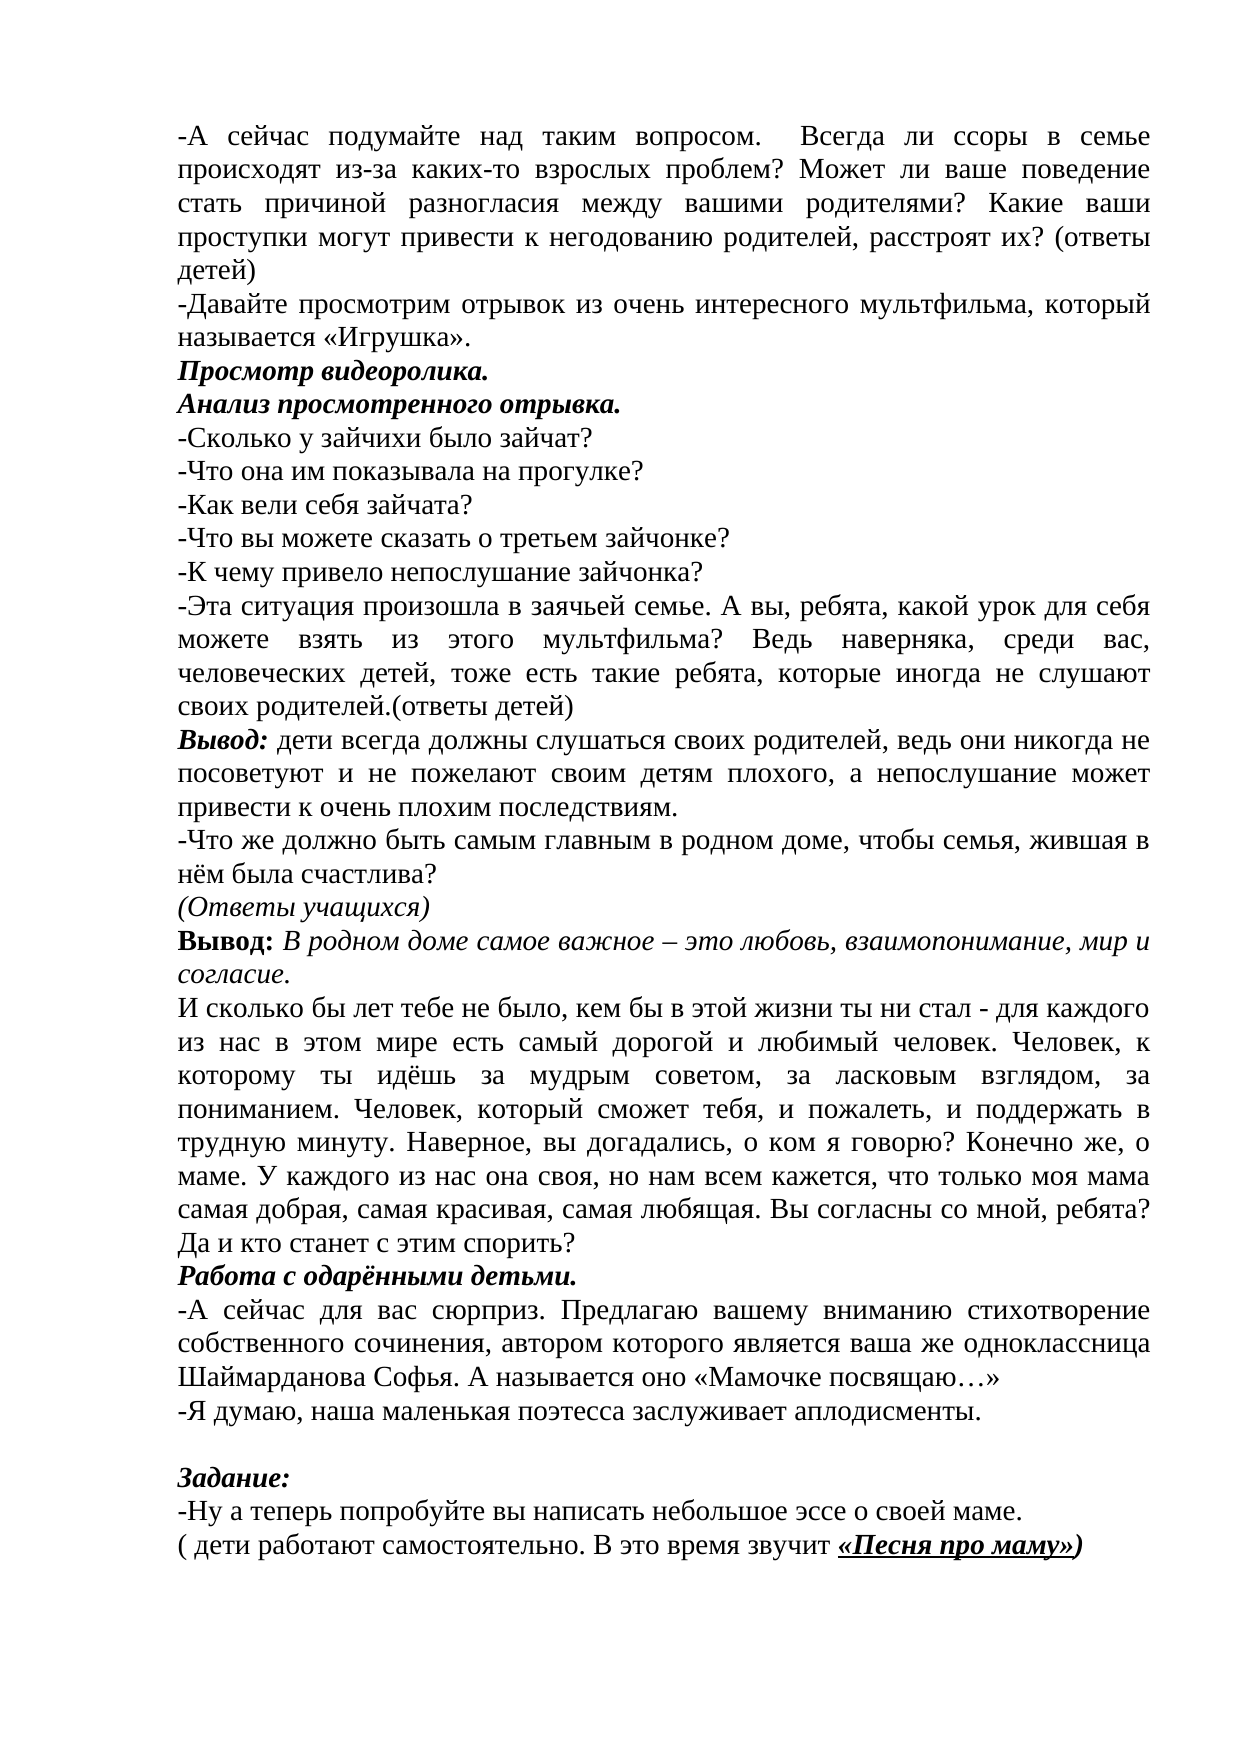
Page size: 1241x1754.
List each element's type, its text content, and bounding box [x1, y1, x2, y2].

text -Эта ситуация произошла в заячьей семье. А вы, ребята, какой урок для себя можете взять из этого мультфильма? Ведь наверняка, среди вас, человеческих детей, тоже есть такие ребята, которые иногда не слушают своих родителей.(ответы детей) [177, 588, 1152, 722]
text Просмотр видеоролика. [177, 353, 1152, 386]
text Вывод: дети всегда должны слушаться своих родителей, ведь они никогда не посоветуют и не пожелают своим детям плохого, а непослушание может привести к очень плохим последствиям. [177, 722, 1152, 822]
text -Сколько у зайчихи было зайчат? [177, 420, 1152, 453]
text -А сейчас для вас сюрприз. Предлагаю вашему вниманию стихотворение собственного сочинения, автором которого является ваша же одноклассница Шаймарданова Софья. А называется оно «Мамочке посвящаю…» [177, 1292, 1152, 1393]
text Анализ просмотренного отрывка. [177, 386, 1152, 420]
text -Как вели себя зайчата? [177, 487, 1152, 521]
text -К чему привело непослушание зайчонка? [177, 554, 1152, 588]
text -Я думаю, наша маленькая поэтесса заслуживает аплодисменты. [177, 1393, 1152, 1426]
text -Ну а теперь попробуйте вы написать небольшое эссе о своей маме. [177, 1493, 1152, 1527]
text И сколько бы лет тебе не было, кем бы в этой жизни ты ни стал - для каждого из нас в этом мире есть самый дорогой и любимый человек. Человек, к которому ты идёшь за мудрым советом, за ласковым взглядом, за пониманием. Человек, который сможет тебя, и пожалеть, и поддержать в трудную минуту. Наверное, вы догадались, о ком я говорю? Конечно же, о маме. У каждого из нас она своя, но нам всем кажется, что только моя мама самая добрая, самая красивая, самая любящая. Вы согласны со мной, ребята? Да и кто станет с этим спорить? [177, 990, 1152, 1258]
text (Ответы учащихся) [177, 889, 1152, 923]
text Работа с одарёнными детьми. [177, 1258, 1152, 1292]
text -Что же должно быть самым главным в родном доме, чтобы семья, жившая в нём была счастлива? [177, 822, 1152, 889]
text -Что она им показывала на прогулке? [177, 453, 1152, 487]
text Задание: [177, 1460, 1152, 1493]
text Вывод: В родном доме самое важное – это любовь, взаимопонимание, мир и согласие. [177, 923, 1152, 990]
text ( дети работают самостоятельно. В это время звучит «Песня про маму») [177, 1527, 1152, 1560]
text -Давайте просмотрим отрывок из очень интересного мультфильма, который называется «Игрушка». [177, 286, 1152, 353]
text -Что вы можете сказать о третьем зайчонке? [177, 521, 1152, 554]
text -А сейчас подумайте над таким вопросом. Всегда ли ссоры в семье происходят из-за каких-то взрослых проблем? Может ли ваше поведение стать причиной разногласия между вашими родителями? Какие ваши проступки могут привести к негодованию родителей, расстроят их? (ответы детей) [177, 118, 1152, 286]
